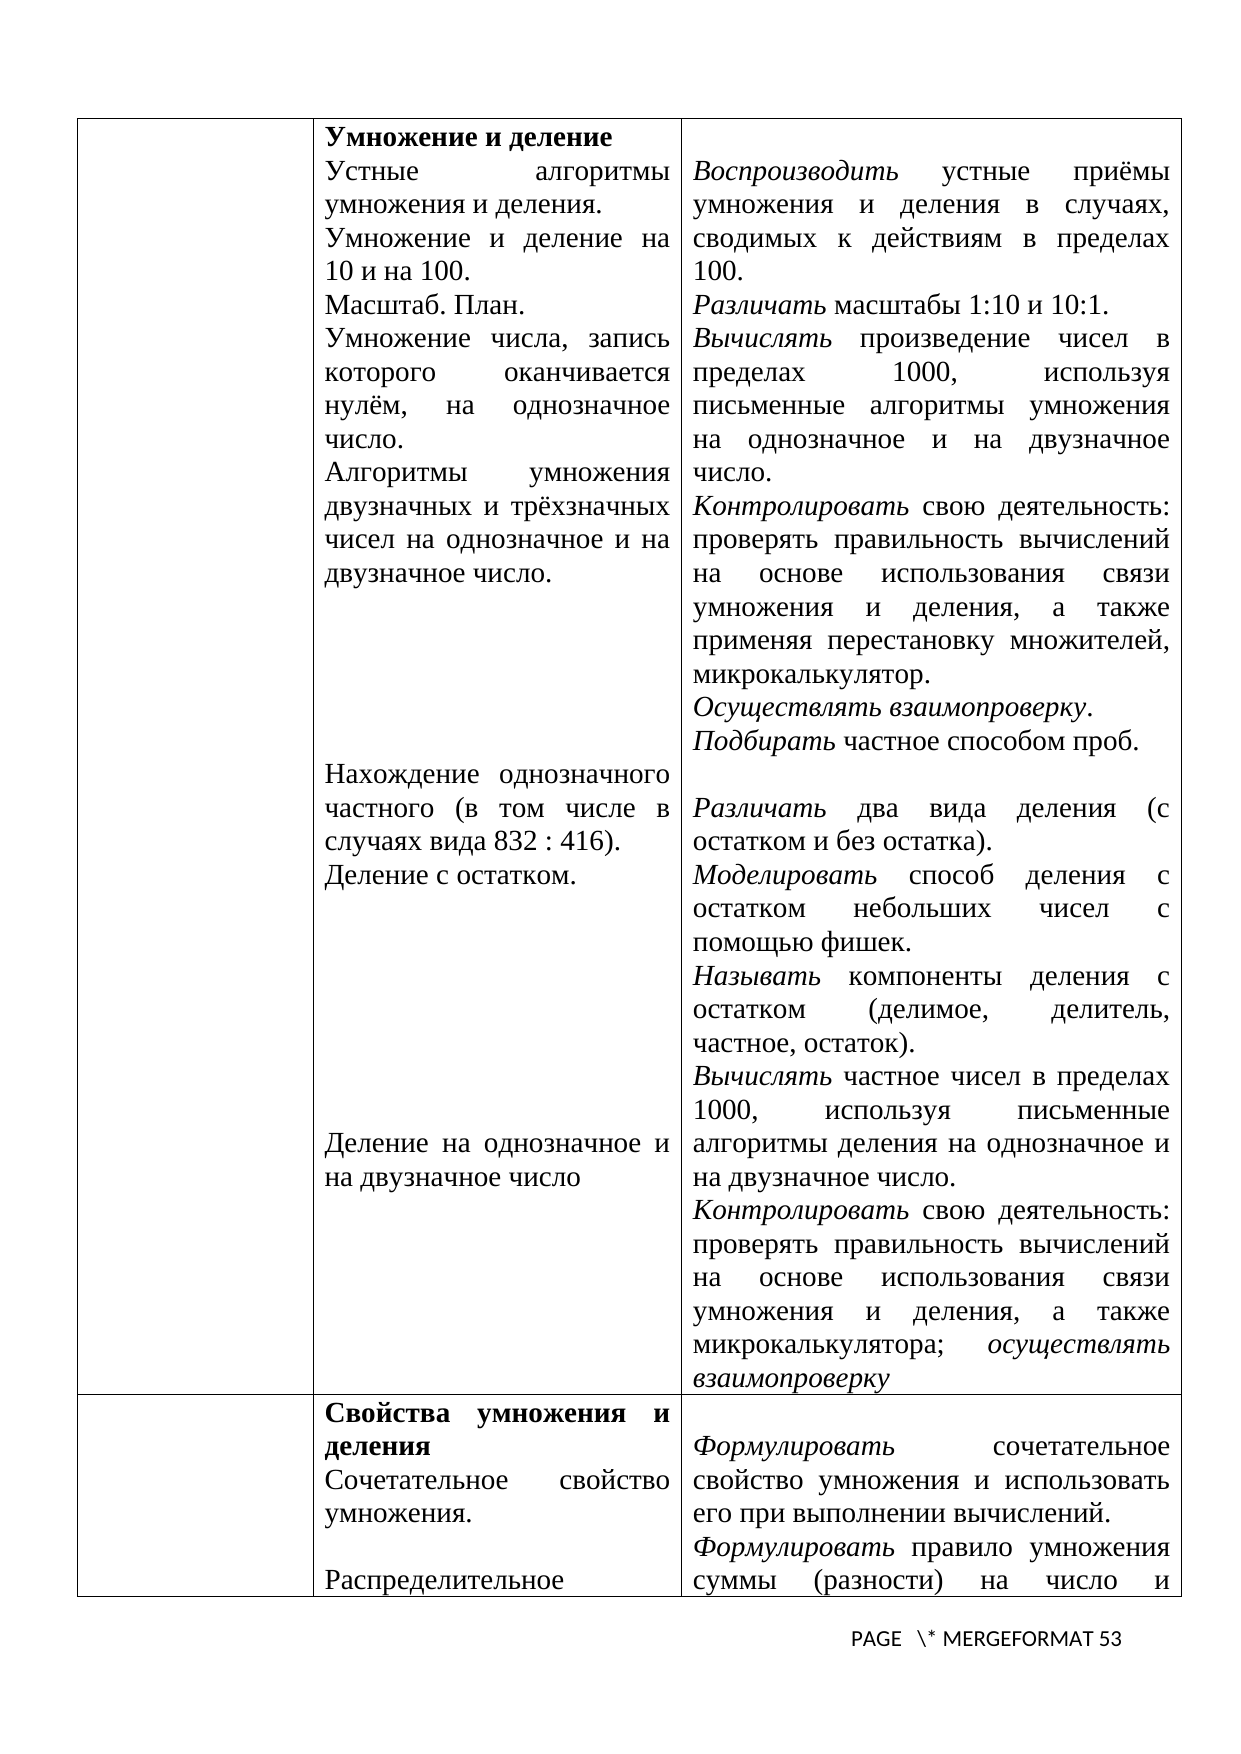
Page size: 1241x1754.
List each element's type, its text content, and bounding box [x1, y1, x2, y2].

table_cell [78, 1395, 313, 1596]
table_cell Воспроизводить устные приёмы умножения и деления в случаях, сводимых к действиям в пределах 100. Различать масштабы 1:10 и 10:1. Вычислять произведение чисел в пределах 1000, используя письменные алгоритмы умножения на однозначное и на двузначное число. Контролировать свою деятельность: проверять правильность вычислений на основе использования связи умножения и деления, а также применяя перестановку множителей, микрокалькулятор. Осуществлять взаимопроверку. Подбирать частное способом проб. Различать два вида деления (с остатком и без остатка). Моделировать способ деления с остатком небольших чисел с помощью фишек. Называть компоненты деления с остатком (делимое, делитель, частное, остаток). Вычислять частное чисел в пределах 1000, используя письменные алгоритмы деления на однозначное и на двузначное число. Контролировать свою деятельность: проверять правильность вычислений на основе использования связи умножения и деления, а также микрокалькулятора; осуществлять взаимопроверку [682, 119, 1181, 1394]
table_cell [314, 1395, 681, 1596]
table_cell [682, 1395, 1181, 1596]
table_cell Умножение и деление Устные алгоритмы умножения и деления. Умножение и деление на 10 и на 100. Масштаб. План. Умножение числа, запись которого оканчивается нулём, на однозначное число. Алгоритмы умножения двузначных и трёхзначных чисел на однозначное и на двузначное число. Нахождение однозначного частного (в том числе в случаях вида 832 : 416). Деление с остатком. Деление на однозначное и на двузначное число [314, 119, 681, 1394]
table_cell [78, 119, 313, 1394]
